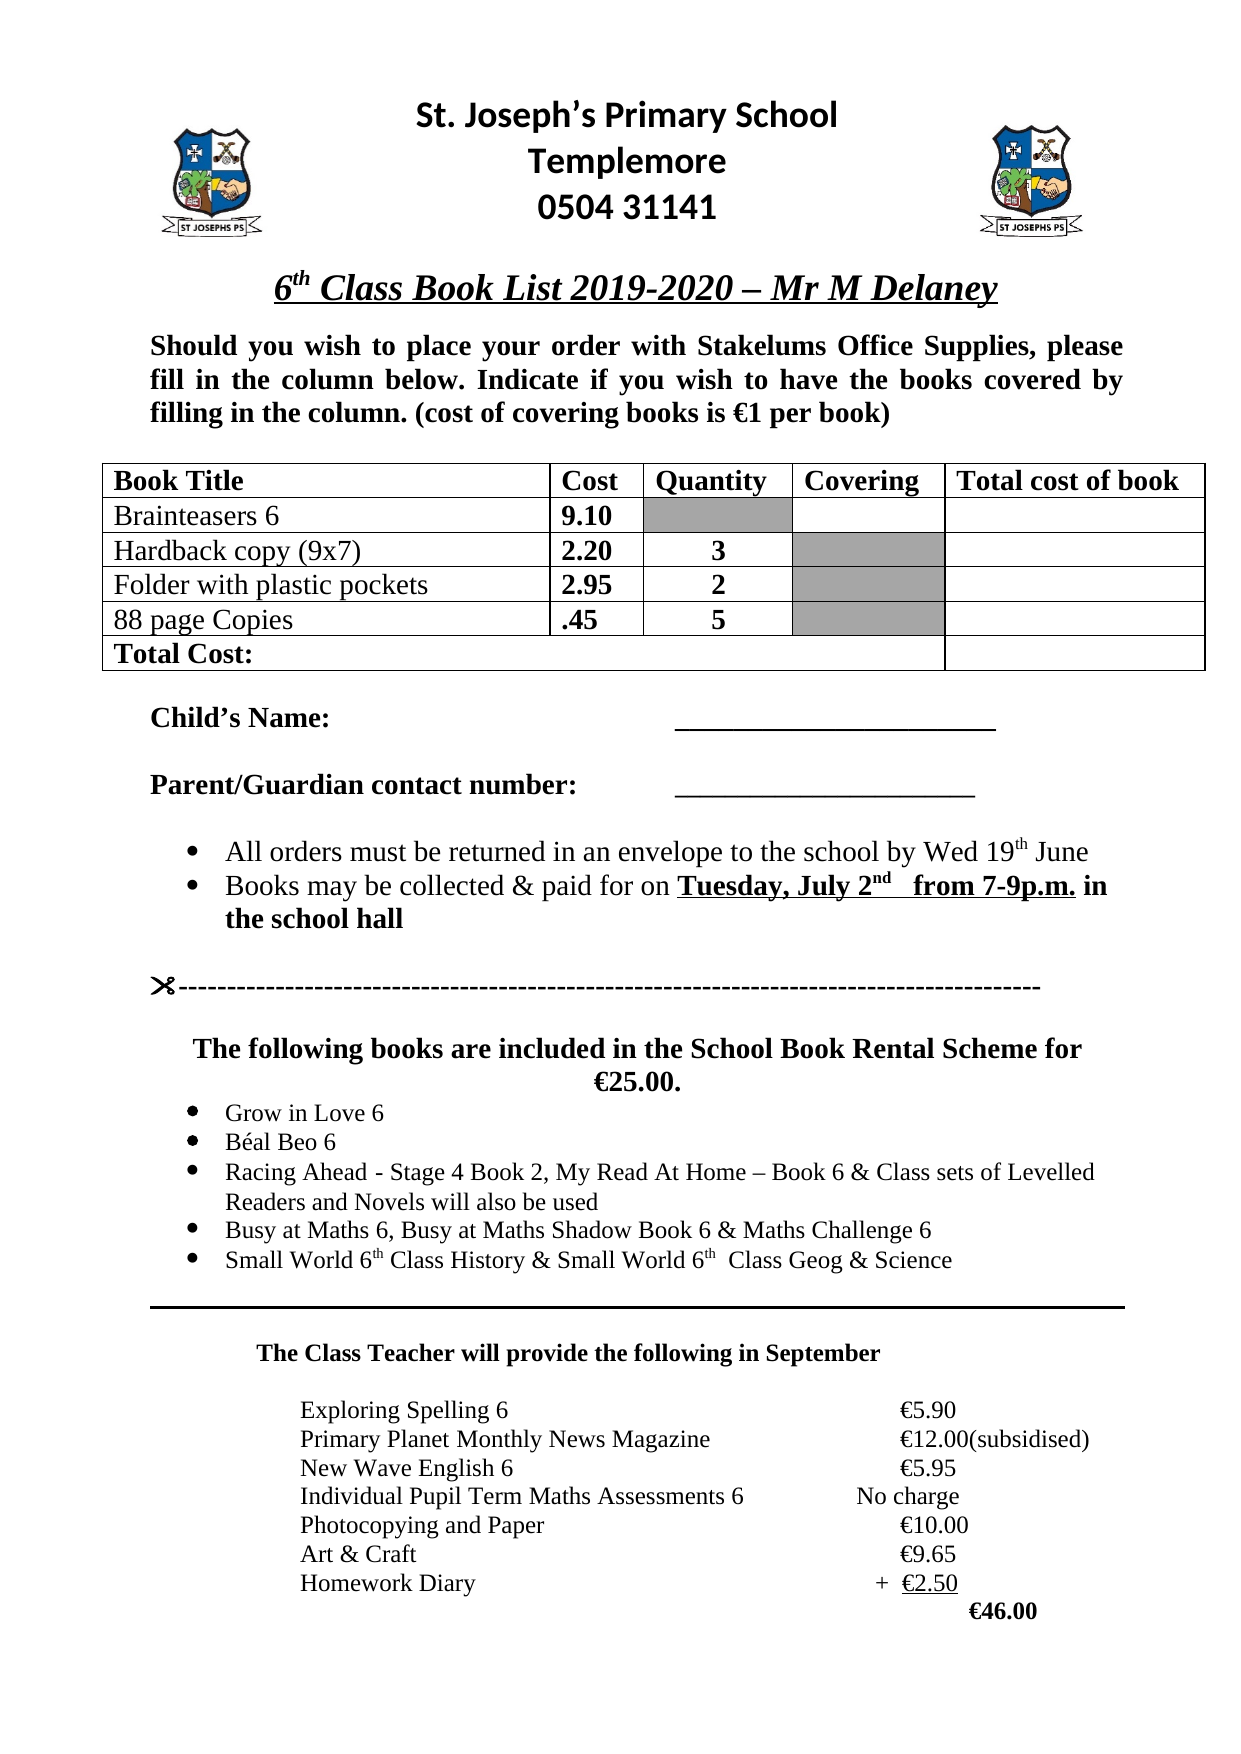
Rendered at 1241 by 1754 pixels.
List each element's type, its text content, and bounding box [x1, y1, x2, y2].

table_cell [946, 498, 1204, 532]
table_cell 9.10 [551, 498, 643, 532]
table_cell [946, 602, 1204, 635]
text Individual Pupil Term Maths Assessments 6 No charge [150, 1481, 1125, 1510]
table_header Covering [793, 464, 944, 497]
table_header Cost [551, 464, 643, 497]
list Small World 6th Class History & Small World 6th Class Geog & Science [187, 1245, 1125, 1275]
table_cell [946, 533, 1204, 566]
text Parent/Guardian contact number: ________________________ [150, 767, 1125, 800]
text Exploring Spelling 6 €5.90 [150, 1395, 1125, 1424]
picture [150, 109, 271, 247]
text Child’s Name: ______________________ [150, 700, 1125, 733]
table_cell 2 [644, 567, 792, 601]
table_cell Hardback copy (9x7) [103, 533, 549, 566]
list Books may be collected & paid for on Tuesday, July 2nd from 7-9p.m. in the school hall [187, 868, 1125, 935]
list Grow in Love 6 [187, 1098, 1125, 1127]
text Photocopying and Paper €10.00 [150, 1510, 1125, 1539]
table_cell 2.95 [551, 567, 643, 601]
table_cell 88 page Copies [103, 602, 549, 635]
table_cell Brainteasers 6 [103, 498, 549, 532]
table_cell 2.20 [551, 533, 643, 566]
table_cell 3 [644, 533, 792, 566]
table_cell [946, 636, 1204, 670]
table_cell Total Cost: [103, 636, 944, 670]
list Béal Beo 6 [187, 1127, 1125, 1157]
table_cell [793, 602, 944, 635]
table_cell [793, 533, 944, 566]
picture [968, 105, 1092, 247]
list Busy at Maths 6, Busy at Maths Shadow Book 6 & Maths Challenge 6 [187, 1216, 1125, 1245]
table_cell [793, 567, 944, 601]
table_header Book Title [103, 464, 549, 497]
text Art & Craft €9.65 [150, 1539, 1125, 1568]
table_header Total cost of book [946, 464, 1204, 497]
table_cell [793, 498, 944, 532]
table_cell [644, 498, 792, 532]
text The following books are included in the School Book Rental Scheme for €25.00. [150, 1031, 1125, 1098]
table_cell [946, 567, 1204, 601]
list All orders must be returned in an envelope to the school by Wed 19th June [187, 834, 1125, 868]
list Racing Ahead - Stage 4 Book 2, My Read At Home – Book 6 & Class sets of Levelled Readers and Novels will also be used [187, 1157, 1125, 1216]
text ----------------------------------------------------------------------------------------- [150, 968, 1125, 1002]
table_header Quantity [644, 464, 792, 497]
text Should you wish to place your order with Stakelums Office Supplies, please fill in the column below. Indicate if you wish to have the books covered by filling in the column. (cost of covering books is €1 per book) [150, 328, 1125, 429]
text Primary Planet Monthly News Magazine €12.00(subsidised) [225, 1424, 1125, 1453]
table_cell .45 [551, 602, 643, 635]
text Homework Diary + €2.50 €46.00 [150, 1568, 1125, 1625]
text The Class Teacher will provide the following in September [150, 1338, 1125, 1395]
text 6th Class Book List 2019-2020 – Mr M Delaney [150, 265, 1125, 308]
table_cell Folder with plastic pockets [103, 567, 549, 601]
table_cell 5 [644, 602, 792, 635]
text New Wave English 6 €5.95 [150, 1453, 1125, 1481]
